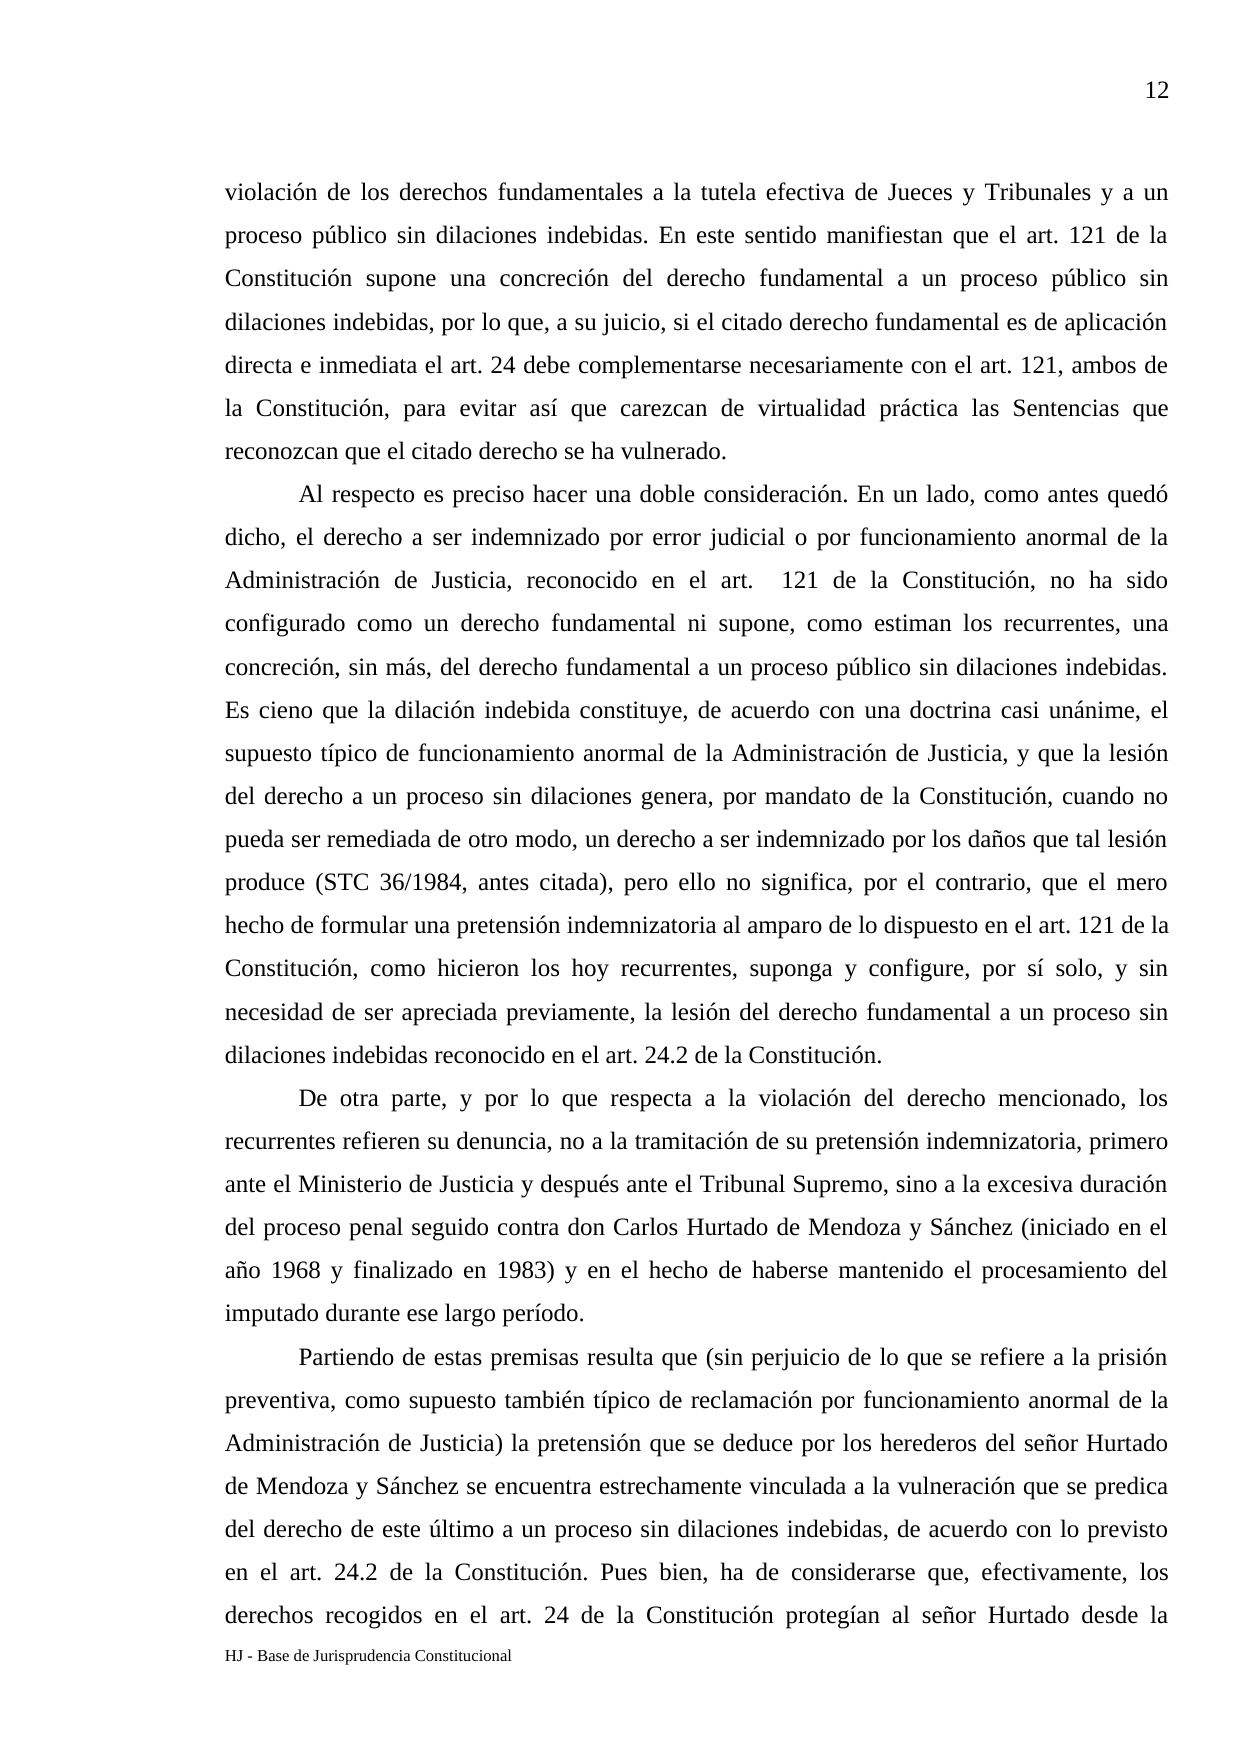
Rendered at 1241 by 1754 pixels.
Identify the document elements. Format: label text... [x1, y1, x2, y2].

text Al respecto es preciso hacer una doble consideración. En un lado, como antes quedó dicho, el derecho a ser indemnizado por error judicial o por funcionamiento anormal de la Administración de Justicia, reconocido en el art. 121 de la Constitución, no ha sido configurado como un derecho fundamental ni supone, como estiman los recurrentes, una concreción, sin más, del derecho fundamental a un proceso público sin dilaciones indebidas. Es cieno que la dilación indebida constituye, de acuerdo con una doctrina casi unánime, el supuesto típico de funcionamiento anormal de la Administración de Justicia, y que la lesión del derecho a un proceso sin dilaciones genera, por mandato de la Constitución, cuando no pueda ser remediada de otro modo, un derecho a ser indemnizado por los daños que tal lesión produce (STC 36/1984, antes citada), pero ello no significa, por el contrario, que el mero hecho de formular una pretensión indemnizatoria al amparo de lo dispuesto en el art. 121 de la Constitución, como hicieron los hoy recurrentes, suponga y configure, por sí solo, y sin necesidad de ser apreciada previamente, la lesión del derecho fundamental a un proceso sin dilaciones indebidas reconocido en el art. 24.2 de la Constitución. [224, 479, 1169, 1068]
text De otra parte, y por lo que respecta a la violación del derecho mencionado, los recurrentes refieren su denuncia, no a la tramitación de su pretensión indemnizatoria, primero ante el Ministerio de Justicia y después ante el Tribunal Supremo, sino a la excesiva duración del proceso penal seguido contra don Carlos Hurtado de Mendoza y Sánchez (iniciado en el año 1968 y finalizado en 1983) y en el hecho de haberse mantenido el procesamiento del imputado durante ese largo período. [224, 1083, 1169, 1327]
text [224, 1342, 1169, 1629]
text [224, 177, 1169, 465]
